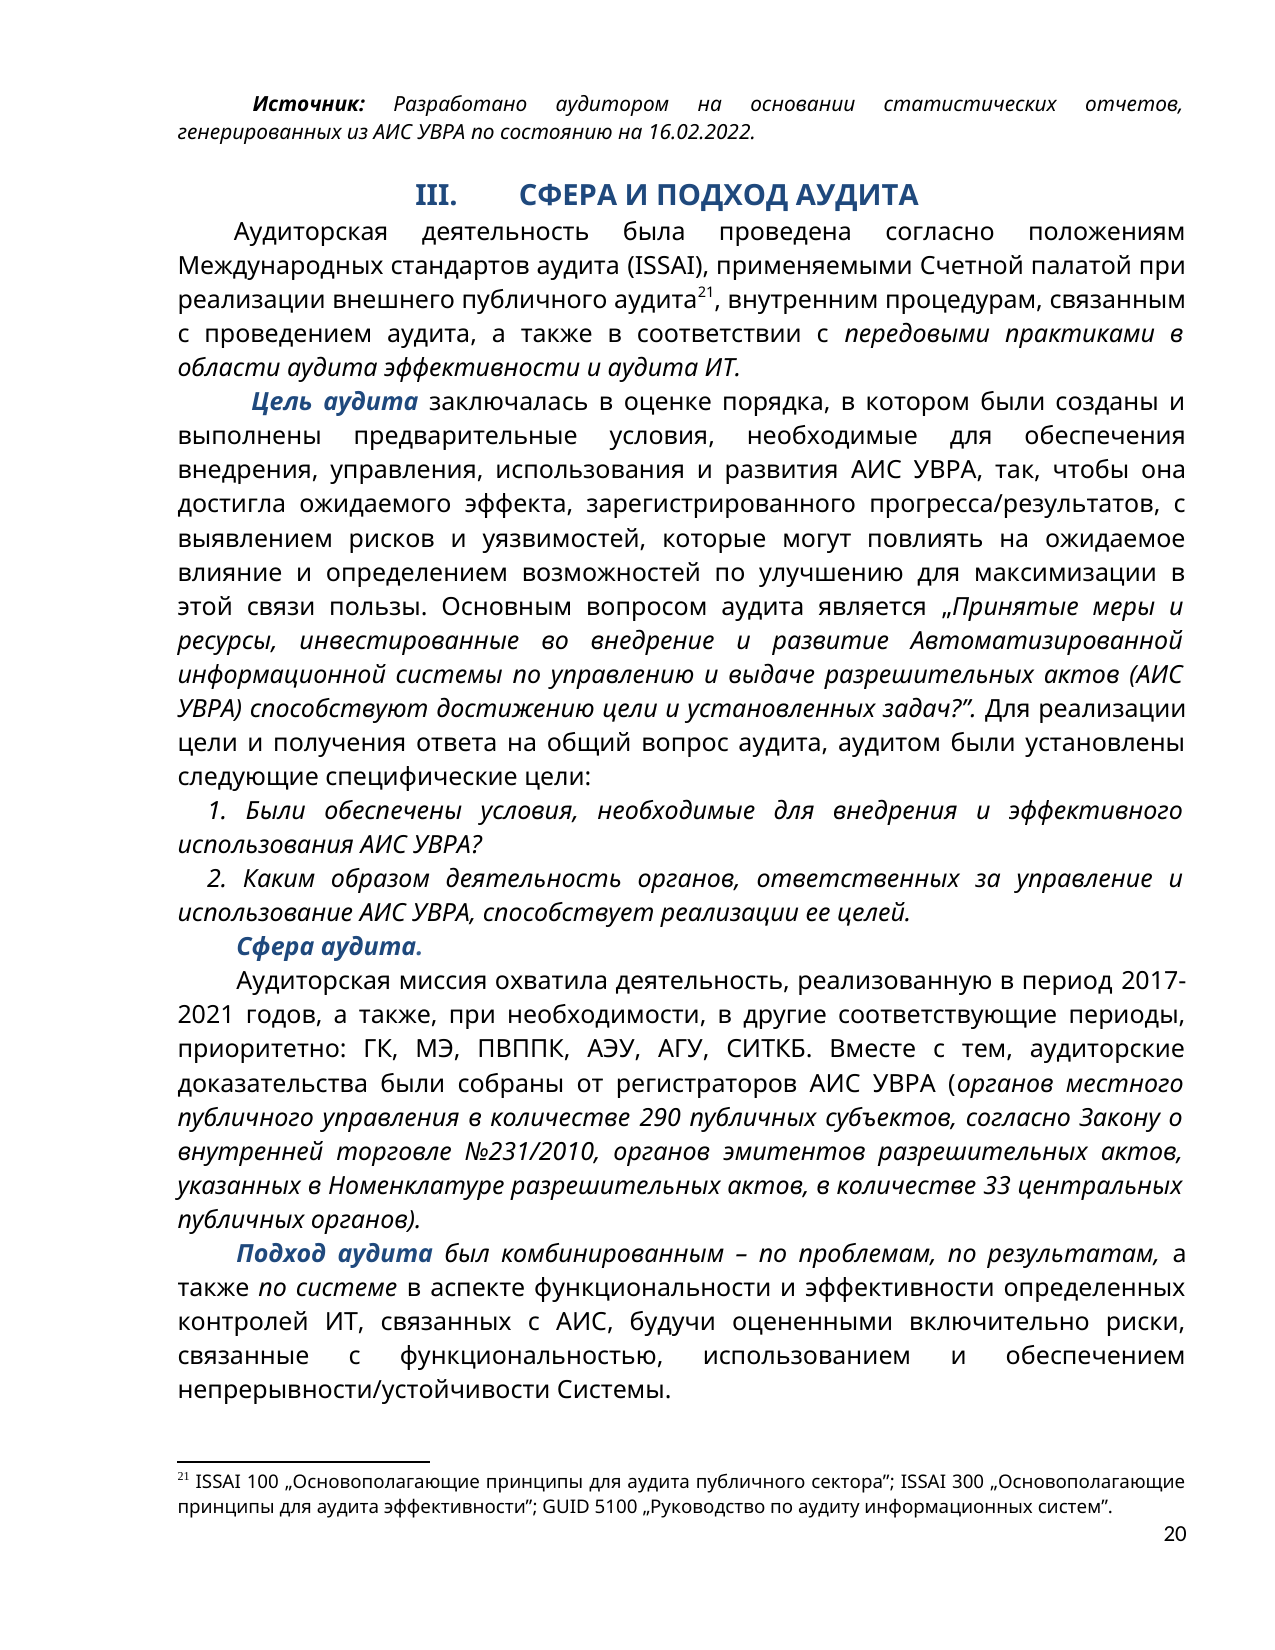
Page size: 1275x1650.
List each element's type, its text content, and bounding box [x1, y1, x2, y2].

text Источник: Разработано аудитором на основании статистических отчетов, генерированных из АИС УВРА по состоянию на 16.02.2022. [177, 89, 1186, 146]
text Цель аудита заключалась в оценке порядка, в котором были созданы и выполнены предварительные условия, необходимые для обеспечения внедрения, управления, использования и развития АИС УВРА, так, чтобы она достигла ожидаемого эффекта, зарегистрированного прогресса/результатов, с выявлением рисков и уязвимостей, которые могут повлиять на ожидаемое влияние и определением возможностей по улучшению для максимизации в этой связи пользы. Основным вопросом аудита является „Принятые меры и ресурсы, инвестированные во внедрение и развитие Автоматизированной информационной системы по управлению и выдаче разрешительных актов (АИС УВРА) способствуют достижению цели и установленных задач?”. Для реализации цели и получения ответа на общий вопрос аудита, аудитом были установлены следующие специфические цели: [177, 384, 1186, 793]
text Аудиторская деятельность была проведена согласно положениям Международных стандартов аудита (ISSAI), применяемыми Счетной палатой при реализации внешнего публичного аудита, внутренним процедурам, связанным с проведением аудита, а также в соответствии с передовыми практиками в области аудита эффективности и аудита ИТ. [177, 214, 1186, 384]
text Аудиторская миссия охватила деятельность, реализованную в период 2017-2021 годов, а также, при необходимости, в другие соответствующие периоды, приоритетно: ГК, МЭ, ПВППК, АЭУ, АГУ, СИТКБ. Вместе с тем, аудиторские доказательства были собраны от регистраторов АИС УВРА (органов местного публичного управления в количестве 290 публичных субъектов, согласно Закону о внутренней торговле №231/2010, органов эмитентов разрешительных актов, указанных в Номенклатуре разрешительных актов, в количестве 33 центральных публичных органов). [177, 963, 1186, 1236]
text 1. Были обеспечены условия, необходимые для внедрения и эффективного использования АИС УВРА? [177, 793, 1186, 861]
list СФЕРА И ПОДХОД АУДИТА [148, 174, 1186, 214]
text Сфера аудита. [177, 929, 1186, 963]
text 2. Каким образом деятельность органов, ответственных за управление и использование АИС УВРА, способствует реализации ее целей. [177, 861, 1186, 929]
text Подход аудита был комбинированным – по проблемам, по результатам, а также по системе в аспекте функциональности и эффективности определенных контролей ИТ, связанных с АИС, будучи оцененными включительно риски, связанные с функциональностью, использованием и обеспечением непрерывности/устойчивости Системы. [177, 1236, 1186, 1406]
